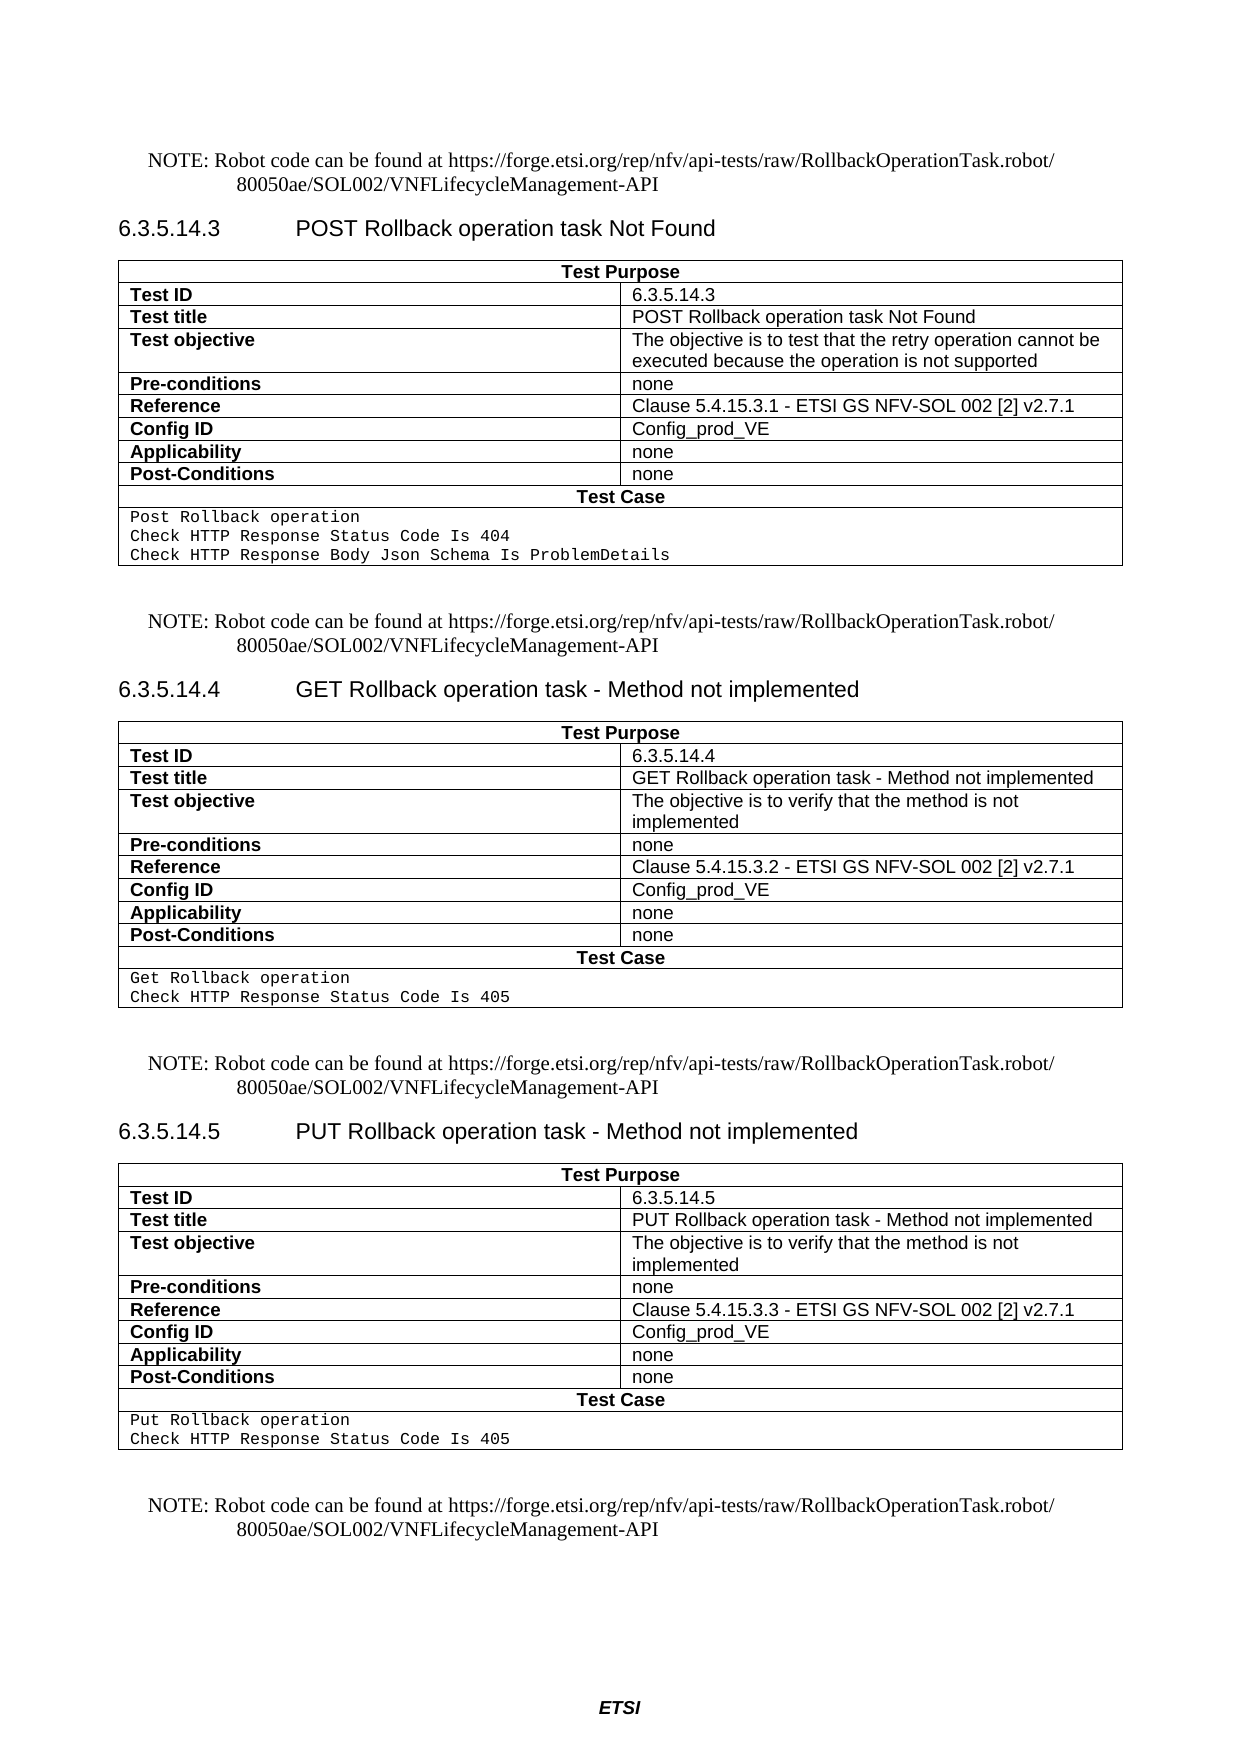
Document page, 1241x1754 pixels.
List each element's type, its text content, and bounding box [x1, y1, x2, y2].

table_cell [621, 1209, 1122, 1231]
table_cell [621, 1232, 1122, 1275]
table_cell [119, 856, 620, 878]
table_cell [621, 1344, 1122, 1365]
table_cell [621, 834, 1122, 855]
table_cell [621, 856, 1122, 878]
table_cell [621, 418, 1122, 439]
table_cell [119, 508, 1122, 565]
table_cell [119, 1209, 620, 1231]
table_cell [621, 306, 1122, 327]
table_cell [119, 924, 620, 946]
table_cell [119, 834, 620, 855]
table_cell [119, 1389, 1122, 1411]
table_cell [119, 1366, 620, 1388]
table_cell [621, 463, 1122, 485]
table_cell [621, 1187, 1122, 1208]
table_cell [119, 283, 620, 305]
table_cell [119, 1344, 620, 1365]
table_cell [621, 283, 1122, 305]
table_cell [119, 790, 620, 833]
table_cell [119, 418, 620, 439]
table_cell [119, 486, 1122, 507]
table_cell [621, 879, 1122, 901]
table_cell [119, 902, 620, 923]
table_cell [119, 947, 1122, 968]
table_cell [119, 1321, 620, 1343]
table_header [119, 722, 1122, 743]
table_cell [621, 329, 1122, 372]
subtitle 6.3.5.14.4 GET Rollback operation task - Method not implemented [118, 676, 1122, 702]
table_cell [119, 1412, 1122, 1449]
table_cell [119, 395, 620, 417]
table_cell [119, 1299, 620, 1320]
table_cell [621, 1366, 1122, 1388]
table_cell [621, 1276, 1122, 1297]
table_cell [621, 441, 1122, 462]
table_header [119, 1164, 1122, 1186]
text NOTE: Robot code can be found at https://forge.etsi.org/rep/nfv/api-tests/raw/RollbackOperationTask.robot/80050ae/SOL002/VNFLifecycleManagement-API [148, 1051, 1122, 1099]
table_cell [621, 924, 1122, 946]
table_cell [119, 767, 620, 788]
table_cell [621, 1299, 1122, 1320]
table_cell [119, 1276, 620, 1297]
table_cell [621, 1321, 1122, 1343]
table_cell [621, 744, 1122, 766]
text NOTE: Robot code can be found at https://forge.etsi.org/rep/nfv/api-tests/raw/RollbackOperationTask.robot/80050ae/SOL002/VNFLifecycleManagement-API [148, 609, 1122, 657]
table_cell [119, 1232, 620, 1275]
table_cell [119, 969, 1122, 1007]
subtitle 6.3.5.14.5 PUT Rollback operation task - Method not implemented [118, 1118, 1122, 1144]
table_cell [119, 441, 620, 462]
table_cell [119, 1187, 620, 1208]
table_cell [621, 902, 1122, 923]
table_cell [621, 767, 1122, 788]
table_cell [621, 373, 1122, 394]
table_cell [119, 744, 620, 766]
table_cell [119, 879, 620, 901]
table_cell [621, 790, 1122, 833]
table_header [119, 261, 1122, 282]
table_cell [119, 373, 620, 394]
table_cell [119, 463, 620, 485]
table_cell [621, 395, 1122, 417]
text NOTE: Robot code can be found at https://forge.etsi.org/rep/nfv/api-tests/raw/RollbackOperationTask.robot/80050ae/SOL002/VNFLifecycleManagement-API [148, 148, 1122, 196]
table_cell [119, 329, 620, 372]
text NOTE: Robot code can be found at https://forge.etsi.org/rep/nfv/api-tests/raw/RollbackOperationTask.robot/80050ae/SOL002/VNFLifecycleManagement-API [148, 1493, 1122, 1541]
subtitle 6.3.5.14.3 POST Rollback operation task Not Found [118, 214, 1122, 241]
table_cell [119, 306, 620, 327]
